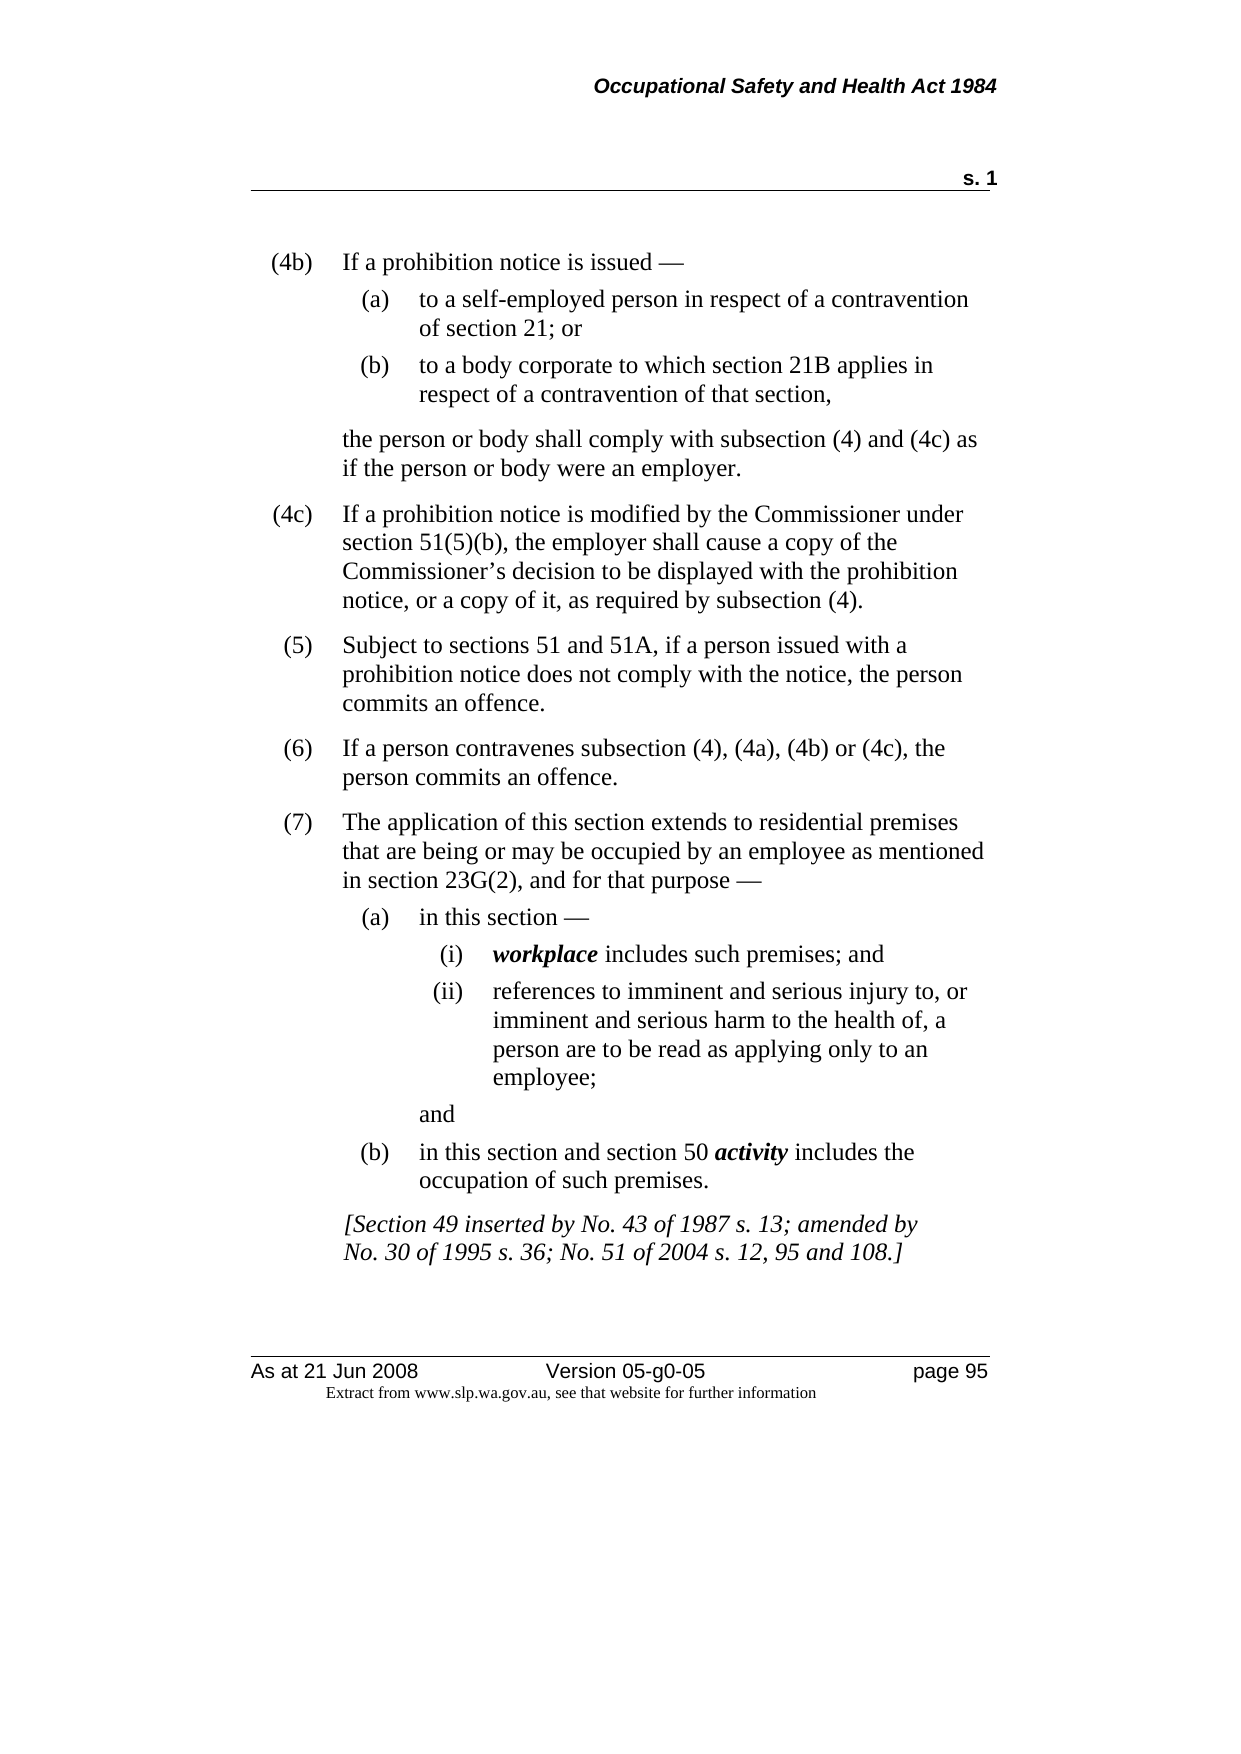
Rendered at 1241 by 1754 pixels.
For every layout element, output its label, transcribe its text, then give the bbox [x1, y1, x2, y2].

text (5) Subject to sections 51 and 51A, if a person issued with a prohibition notice does not comply with the notice, the person commits an offence. [251, 630, 990, 717]
text (4c) If a prohibition notice is modified by the Commissioner under section 51(5)(b), the employer shall cause a copy of the Commissioner’s decision to be displayed with the prohibition notice, or a copy of it, as required by subsection (4). [251, 499, 990, 614]
text (ii) references to imminent and serious injury to, or imminent and serious harm to the health of, a person are to be read as applying only to an employee; [251, 976, 990, 1091]
text [Section 49 inserted by No. 43 of 1987 s. 13; amended by No. 30 of 1995 s. 36; No. 51 of 2004 s. 12, 95 and 108.] [251, 1209, 990, 1266]
text (b) in this section and section 50 activity includes the occupation of such premises. [251, 1137, 990, 1194]
text (7) The application of this section extends to residential premises that are being or may be occupied by an employee as mentioned in section 23G(2), and for that purpose — [251, 807, 990, 894]
text (a) to a self-employed person in respect of a contravention of section 21; or [251, 284, 990, 342]
text (4b) If a prohibition notice is issued — [251, 247, 990, 276]
text (i) workplace includes such premises; and [251, 939, 990, 968]
text (a) in this section — [251, 902, 990, 931]
text and [251, 1099, 990, 1128]
text (b) to a body corporate to which section 21B applies in respect of a contravention of that section, [251, 350, 990, 408]
text the person or body shall comply with subsection (4) and (4c) as if the person or body were an employer. [251, 424, 990, 482]
text (6) If a person contravenes subsection (4), (4a), (4b) or (4c), the person commits an offence. [251, 733, 990, 791]
